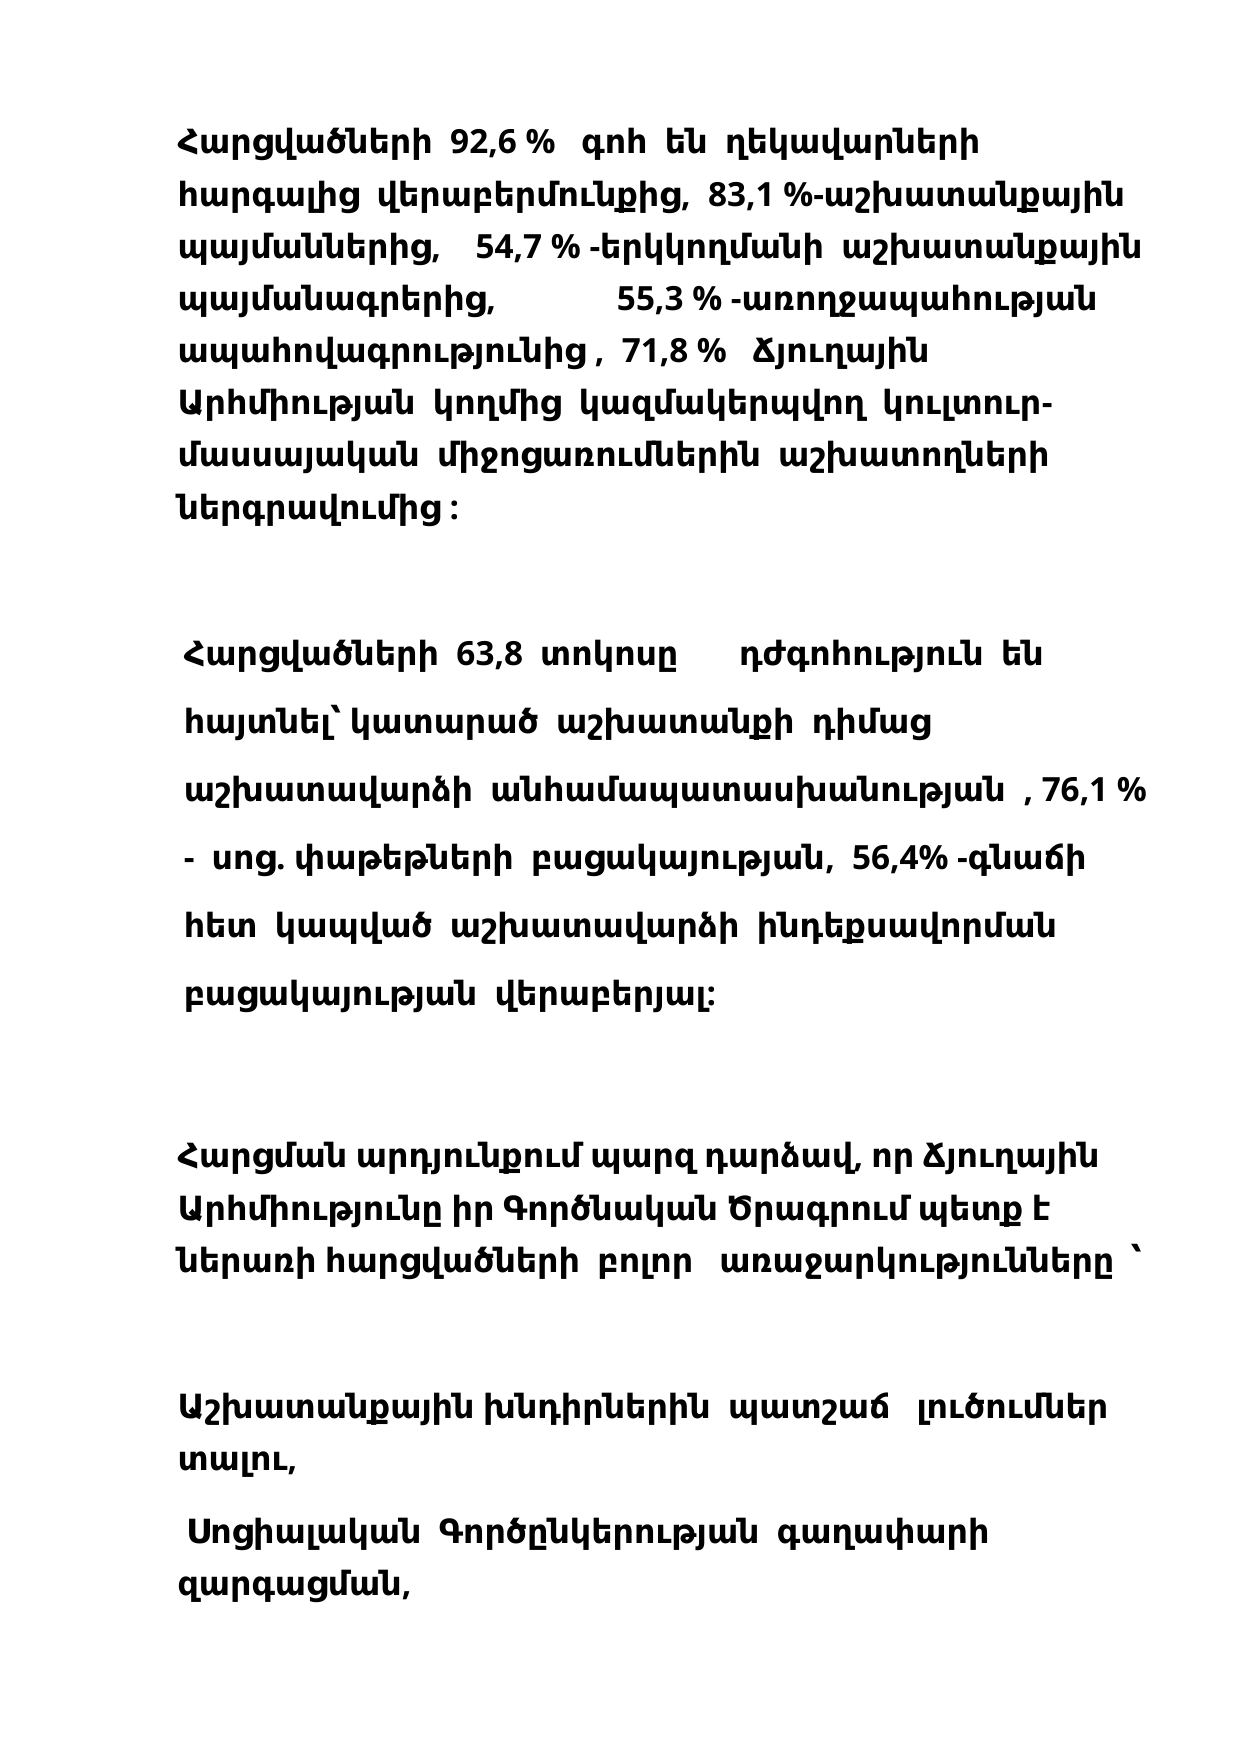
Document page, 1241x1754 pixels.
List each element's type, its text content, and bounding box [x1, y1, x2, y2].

text Հարցման արդյունքում պարզ դարձավ, որ Ճյուղային Արհմիությունը իր Գործնական Ծրագրում պետք է ներառի հարցվածների բոլոր առաջարկությունները ՝ [177, 1132, 1152, 1282]
text Հարցվածների 63,8 տոկոսը դժգոհություն են հայտնել՝ կատարած աշխատանքի դիմաց աշխատավարձի անհամապատասխանության , 76,1 % - սոց. փաթեթների բացակայության, 56,4% -գնաճի հետ կապված աշխատավարձի ինդեքսավորման բացակայության վերաբերյալ: [183, 629, 1152, 1016]
text Հարցվածների 92,6 % գոհ են ղեկավարների հարգալից վերաբերմունքից, 83,1 %-աշխատանքային պայմաններից, 54,7 % -երկկողմանի աշխատանքային պայմանագրերից, 55,3 % -առողջապահության ապահովագրությունից , 71,8 % Ճյուղային Արհմիության կողմից կազմակերպվող կուլտուր-մասսայական միջոցառումներին աշխատողների ներգրավումից : [177, 118, 1152, 529]
text Սոցիալական Գործընկերության գաղափարի զարգացման, [177, 1508, 1152, 1605]
text Աշխատանքային խնդիրներին պատշաճ լուծումներ տալու, [177, 1382, 1152, 1480]
